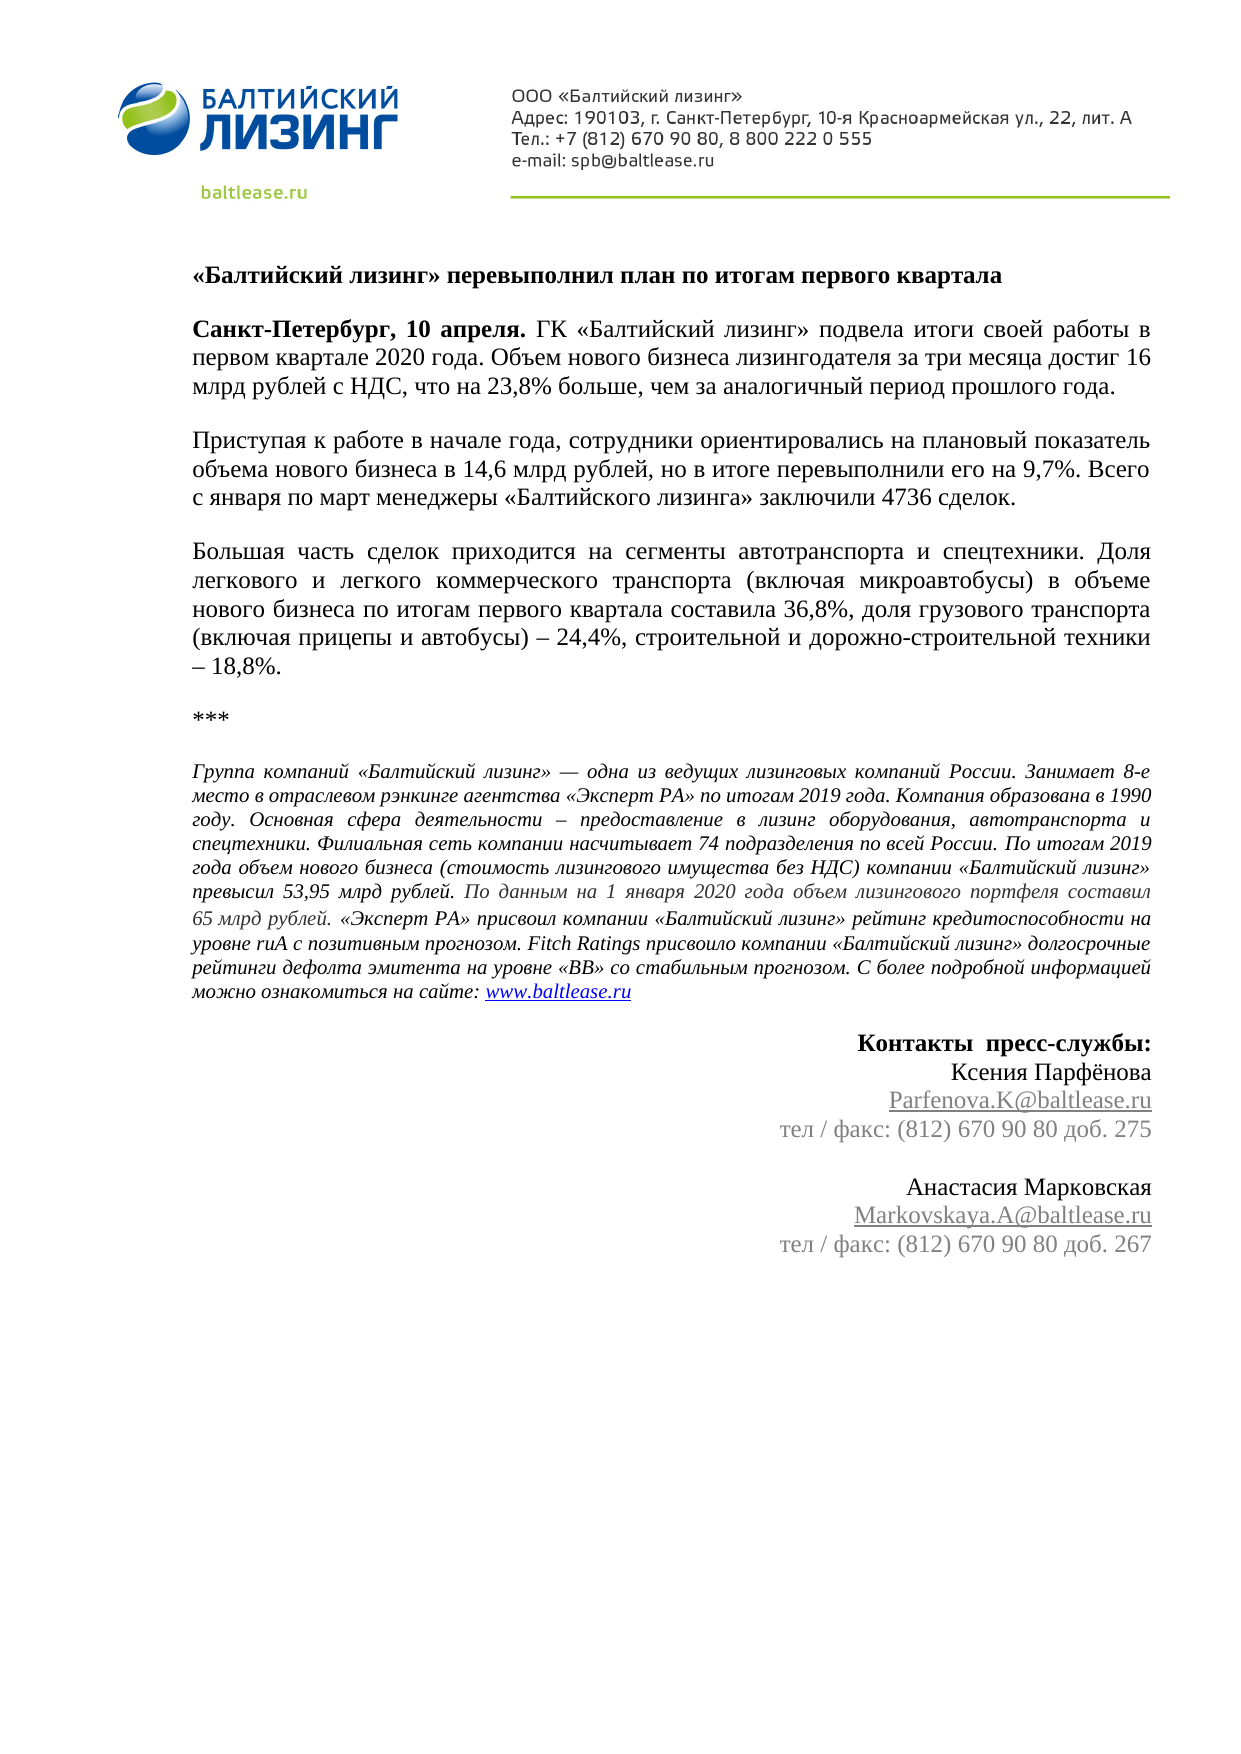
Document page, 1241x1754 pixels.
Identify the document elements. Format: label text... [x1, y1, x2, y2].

text «Балтийский лизинг» перевыполнил план по итогам первого квартала [192, 260, 1152, 289]
text Санкт-Петербург, 10 апреля. ГК «Балтийский лизинг» подвела итоги своей работы в первом квартале 2020 года. Объем нового бизнеса лизингодателя за три месяца достиг 16 млрд рублей с НДС, что на 23,8% больше, чем за аналогичный период прошлого года. [192, 314, 1152, 400]
text тел / факс: (812) 670 90 80 доб. 267 [192, 1229, 1152, 1258]
text Ксения Парфёнова [192, 1057, 1152, 1085]
text Parfenova.K@baltlease.ru [192, 1085, 1152, 1114]
text Контакты пресс-службы: [192, 1028, 1152, 1057]
text *** [192, 705, 1152, 734]
text тел / факс: (812) 670 90 80 доб. 275 [192, 1114, 1152, 1143]
text Приступая к работе в начале года, сотрудники ориентировались на плановый показатель объема нового бизнеса в 14,6 млрд рублей, но в итоге перевыполнили его на 9,7%. Всего с января по март менеджеры «Балтийского лизинга» заключили 4736 сделок. [192, 425, 1152, 511]
picture [118, 82, 1171, 204]
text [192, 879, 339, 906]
text Группа компаний «Балтийский лизинг» — одна из ведущих лизинговых компаний России. Занимает 8-е место в отраслевом рэнкинге агентства «Эксперт РА» по итогам 2019 года. Компания образована в 1990 году. Основная сфера деятельности – предоставление в лизинг оборудования, автотранспорта и спецтехники. Филиальная сеть компании насчитывает 74 подразделения по всей России. По итогам 2019 года объем нового бизнеса (стоимость лизингового имущества без НДС) компании «Балтийский лизинг» превысил 53,95 млрд рублей. По данным на 1 января 2020 года объем лизингового портфеля составил 65 млрд рублей. «Эксперт РА» присвоил компании «Балтийский лизинг» рейтинг кредитоспособности на уровне ruA с позитивным прогнозом. Fitch Ratings присвоило компании «Балтийский лизинг» долгосрочные рейтинги дефолта эмитента на уровне «BB» со стабильным прогнозом. С более подробной информацией можно ознакомиться на сайте: www.baltlease.ru [192, 759, 1152, 855]
text Анастасия Марковская [192, 1172, 1152, 1200]
text Markovskaya.A@baltlease.ru [192, 1200, 1152, 1229]
text Группа компаний «Балтийский лизинг» — одна из ведущих лизинговых компаний России. Занимает 8-е место в отраслевом рэнкинге агентства «Эксперт РА» по итогам 2019 года. Компания образована в 1990 году. Основная сфера деятельности – предоставление в лизинг оборудования, автотранспорта и спецтехники. Филиальная сеть компании насчитывает 74 подразделения по всей России. По итогам 2019 года объем нового бизнеса (стоимость лизингового имущества без НДС) компании «Балтийский лизинг» превысил 53,95 млрд рублей. По данным на 1 января 2020 года объем лизингового портфеля составил 65 млрд рублей. «Эксперт РА» присвоил компании «Балтийский лизинг» рейтинг кредитоспособности на уровне ruA с позитивным прогнозом. Fitch Ratings присвоило компании «Балтийский лизинг» долгосрочные рейтинги дефолта эмитента на уровне «BB» со стабильным прогнозом. С более подробной информацией можно ознакомиться на сайте: www.baltlease.ru [192, 903, 1152, 1003]
text Большая часть сделок приходится на сегменты автотранспорта и спецтехники. Доля легкового и легкого коммерческого транспорта (включая микроавтобусы) в объеме нового бизнеса по итогам первого квартала составила 36,8%, доля грузового транспорта (включая прицепы и автобусы) – 24,4%, строительной и дорожно-строительной техники – 18,8%. [192, 536, 1152, 680]
